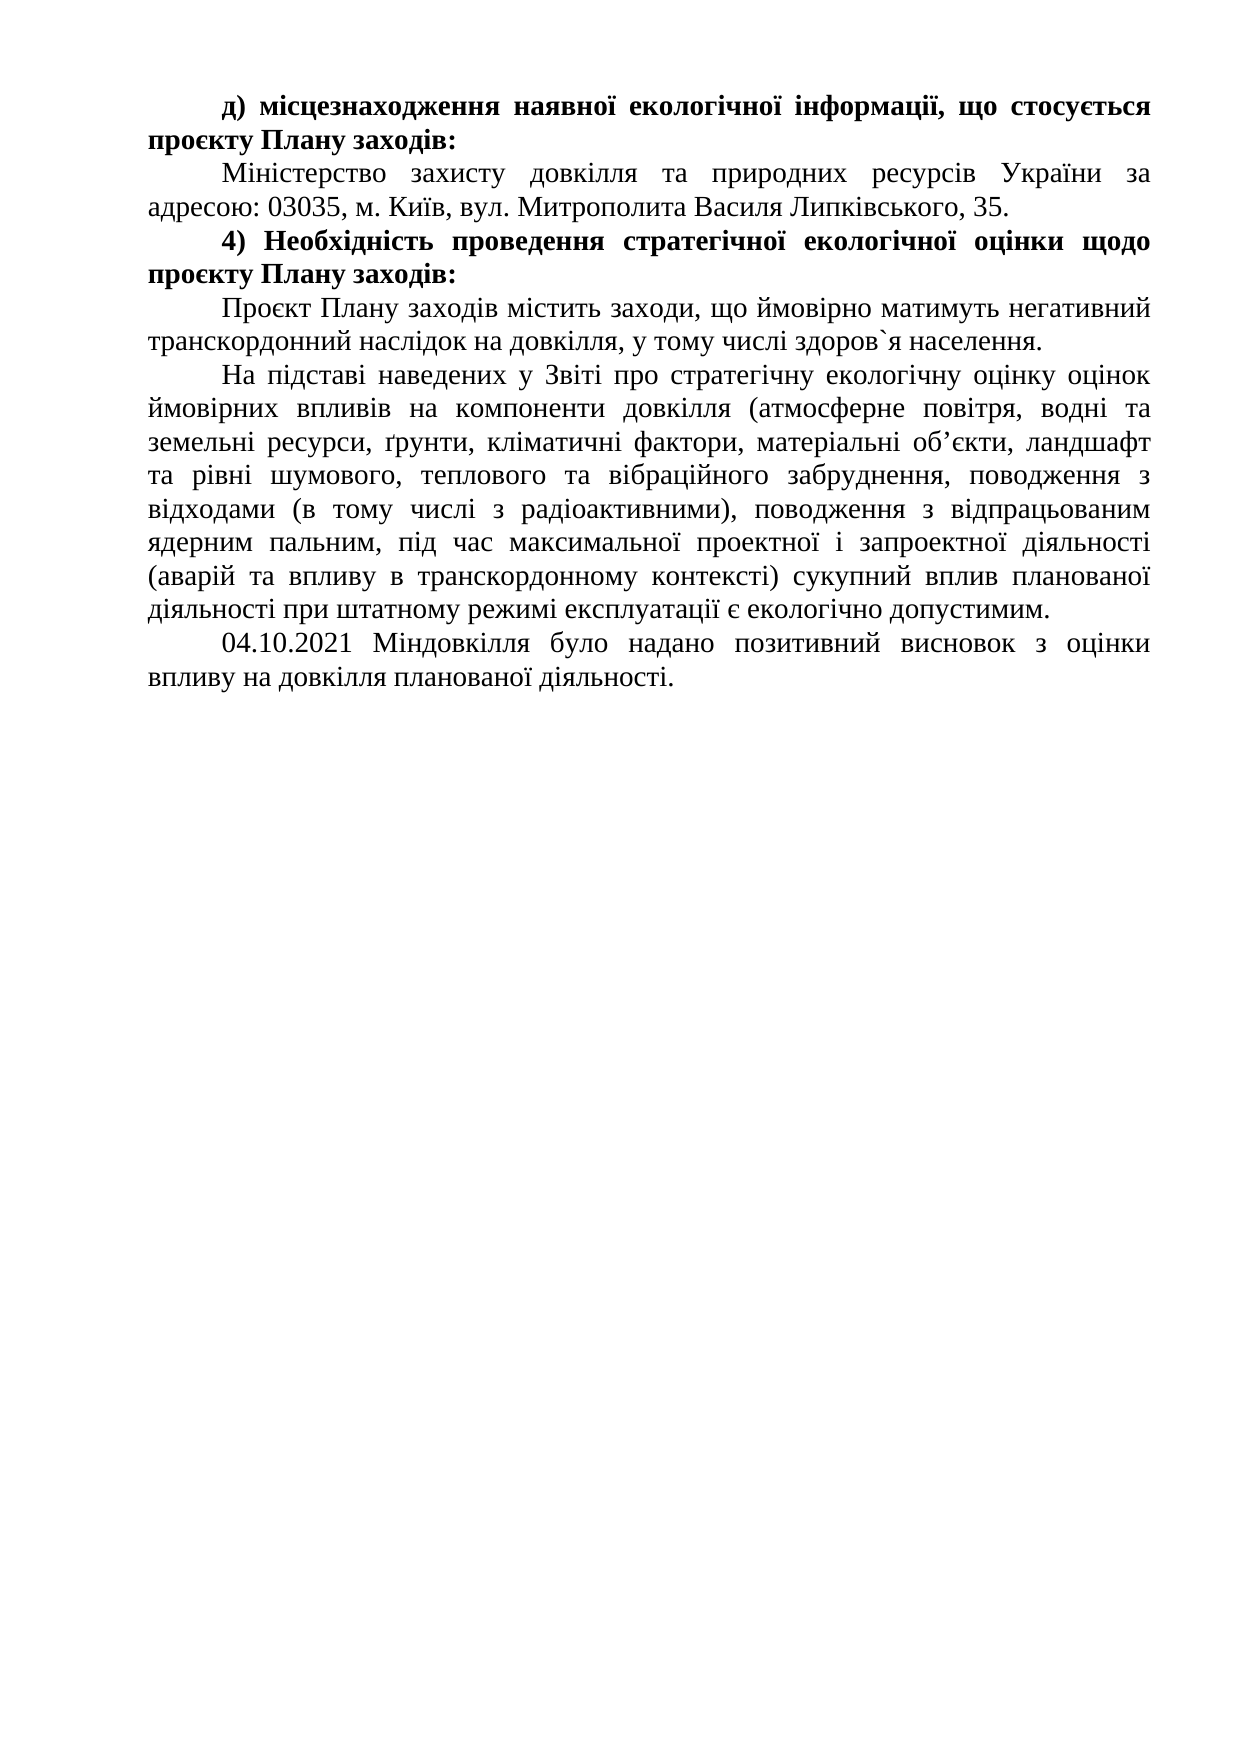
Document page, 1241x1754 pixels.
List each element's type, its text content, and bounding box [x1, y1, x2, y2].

text На підставі наведених у Звіті про стратегічну екологічну оцінку оцінок ймовірних впливів на компоненти довкілля (атмосферне повітря, водні та земельні ресурси, ґрунти, кліматичні фактори, матеріальні об’єкти, ландшафт та рівні шумового, теплового та вібраційного забруднення, поводження з відходами (в тому числі з радіоактивними), поводження з відпрацьованим ядерним пальним, під час максимальної проектної і запроектної діяльності (аварій та впливу в транскордонному контексті) сукупний вплив планованої діяльності при штатному режимі експлуатації є екологічно допустимим. [148, 357, 1152, 625]
text Міністерство захисту довкілля та природних ресурсів України за адресою: 03035, м. Київ, вул. Митрополита Василя Липківського, 35. [148, 156, 1152, 223]
text д) місцезнаходження наявної екологічної інформації, що стосується проєкту Плану заходів: [148, 88, 1152, 156]
text 4) Необхідність проведення стратегічної екологічної оцінки щодо проєкту Плану заходів: [148, 223, 1152, 290]
text 04.10.2021 Міндовкілля було надано позитивний висновок з оцінки впливу на довкілля планованої діяльності. [148, 625, 1152, 692]
text Проєкт Плану заходів містить заходи, що ймовірно матимуть негативний транскордонний наслідок на довкілля, у тому числі здоров`я населення. [148, 290, 1152, 357]
